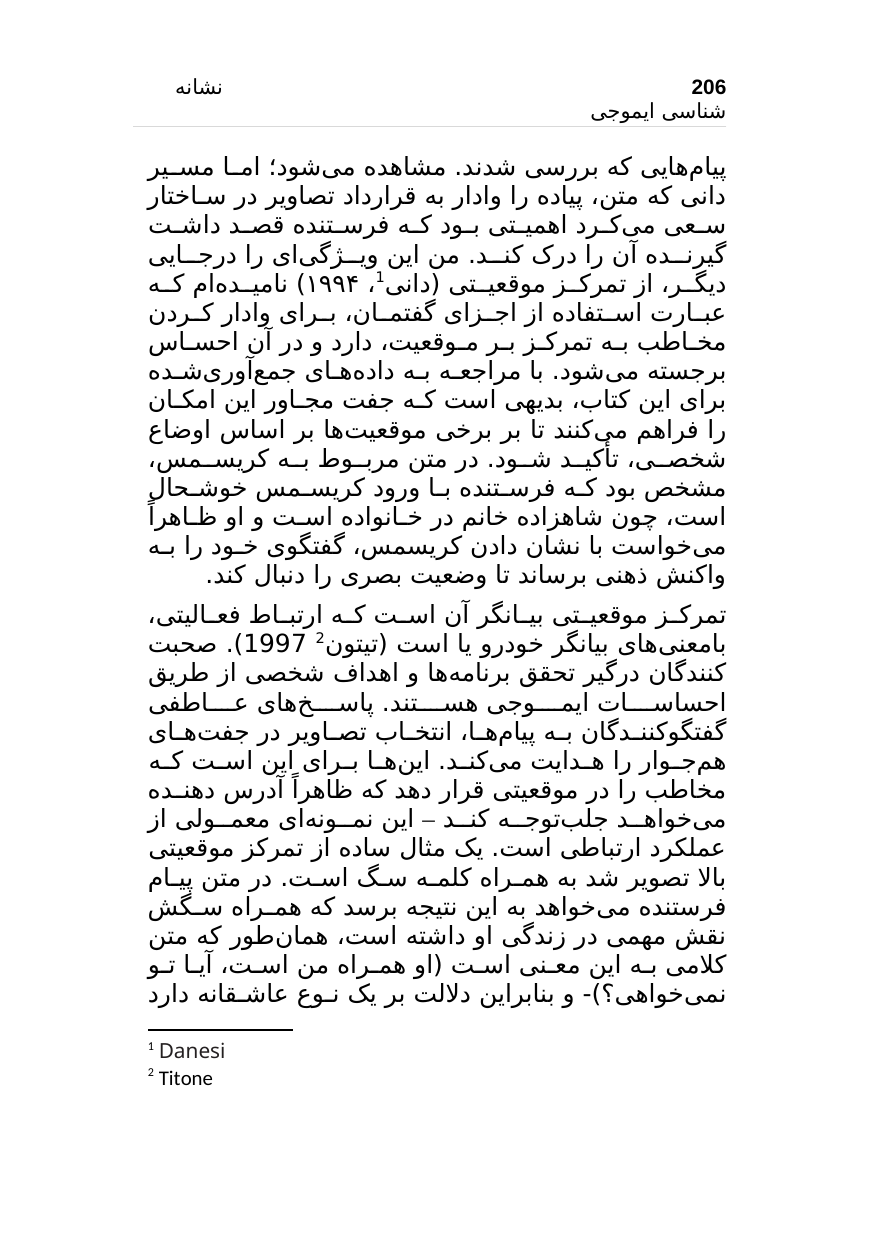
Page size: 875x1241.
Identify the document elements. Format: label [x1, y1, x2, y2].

text [148, 600, 726, 1009]
text [148, 152, 726, 590]
